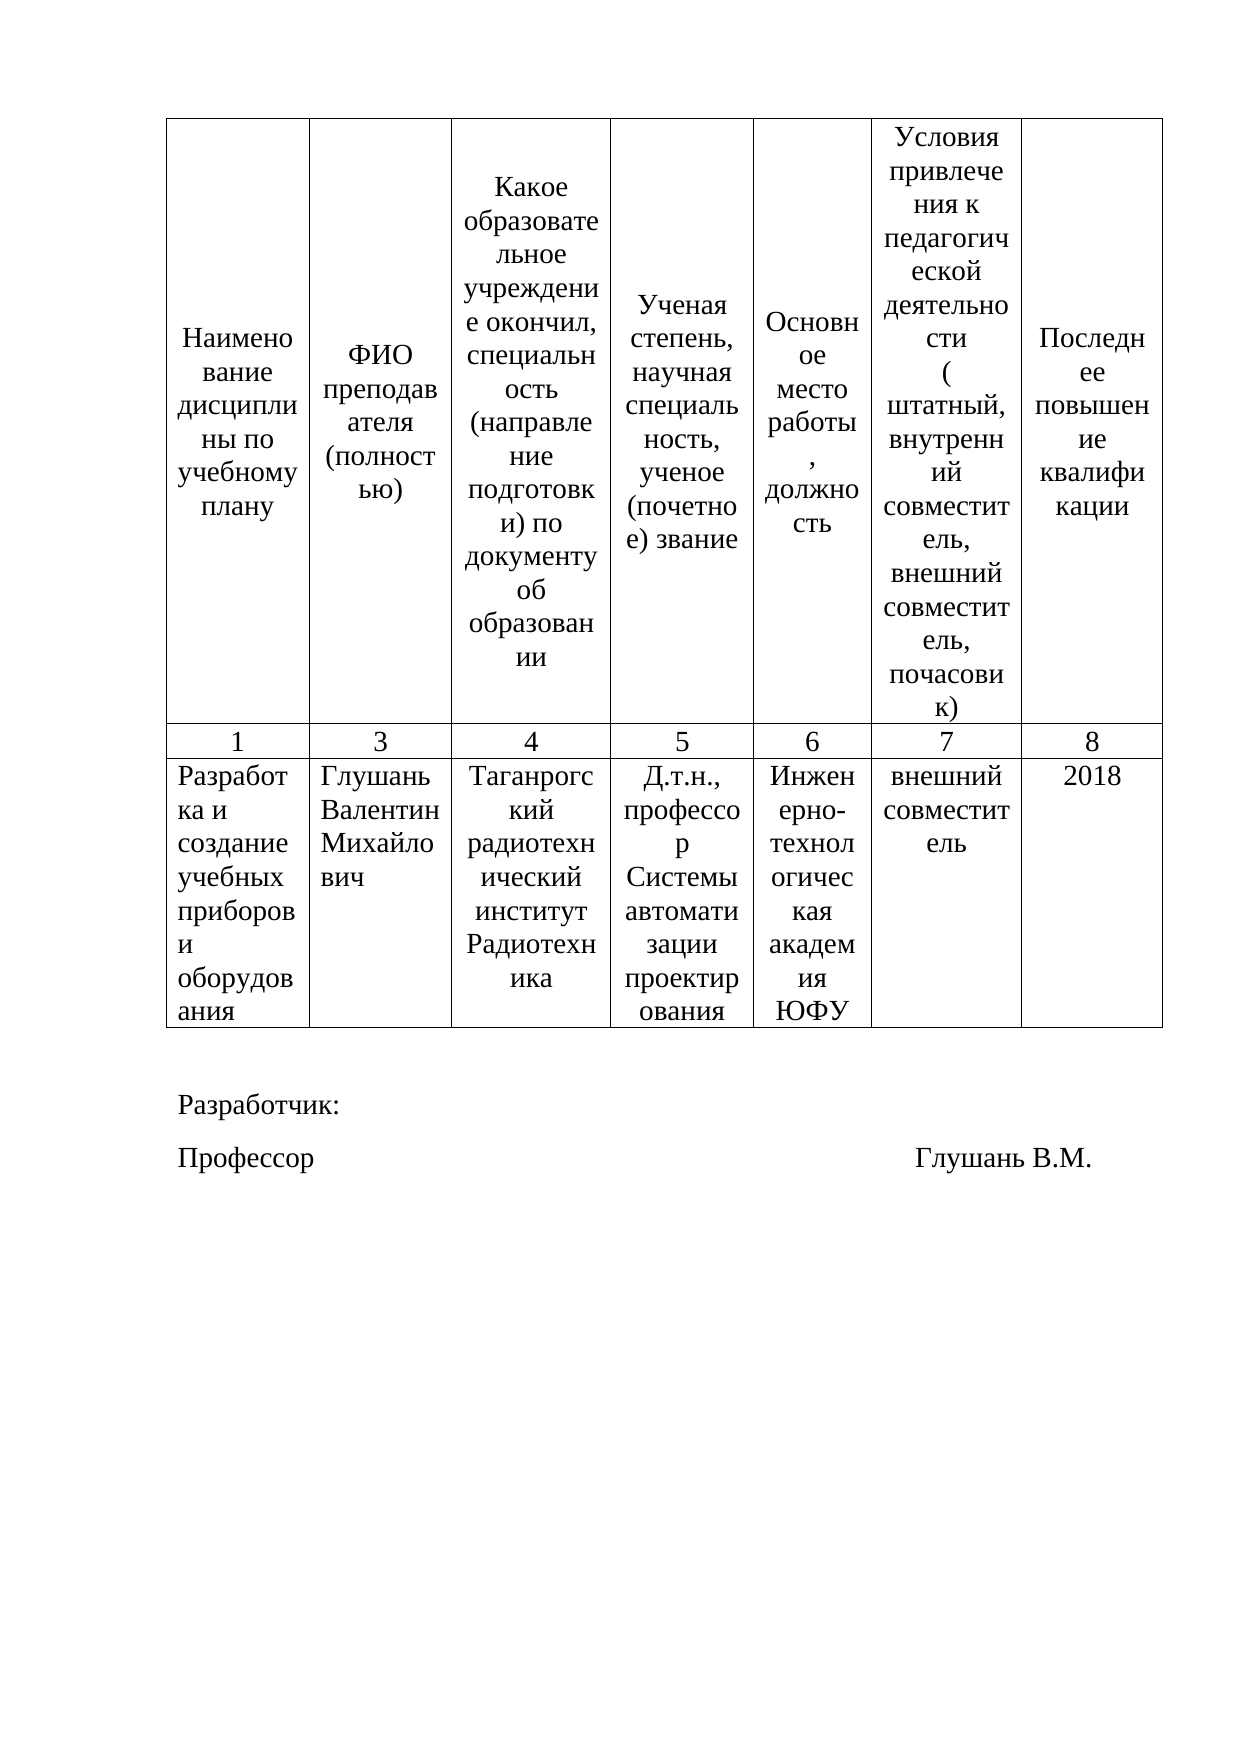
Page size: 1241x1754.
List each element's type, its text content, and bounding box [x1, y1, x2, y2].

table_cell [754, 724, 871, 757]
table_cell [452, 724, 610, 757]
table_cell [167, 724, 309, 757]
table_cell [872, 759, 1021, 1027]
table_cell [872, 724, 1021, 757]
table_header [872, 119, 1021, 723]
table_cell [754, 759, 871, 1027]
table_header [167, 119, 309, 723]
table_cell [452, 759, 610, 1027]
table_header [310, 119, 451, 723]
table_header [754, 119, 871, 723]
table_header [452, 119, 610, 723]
text Профессор Глушань В.М. [177, 1140, 1152, 1174]
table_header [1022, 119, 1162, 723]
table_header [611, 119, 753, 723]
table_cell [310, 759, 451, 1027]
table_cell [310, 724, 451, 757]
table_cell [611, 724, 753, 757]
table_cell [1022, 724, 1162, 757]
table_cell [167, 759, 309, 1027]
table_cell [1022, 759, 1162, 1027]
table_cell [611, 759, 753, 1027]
text Разработчик: [177, 1087, 1152, 1121]
